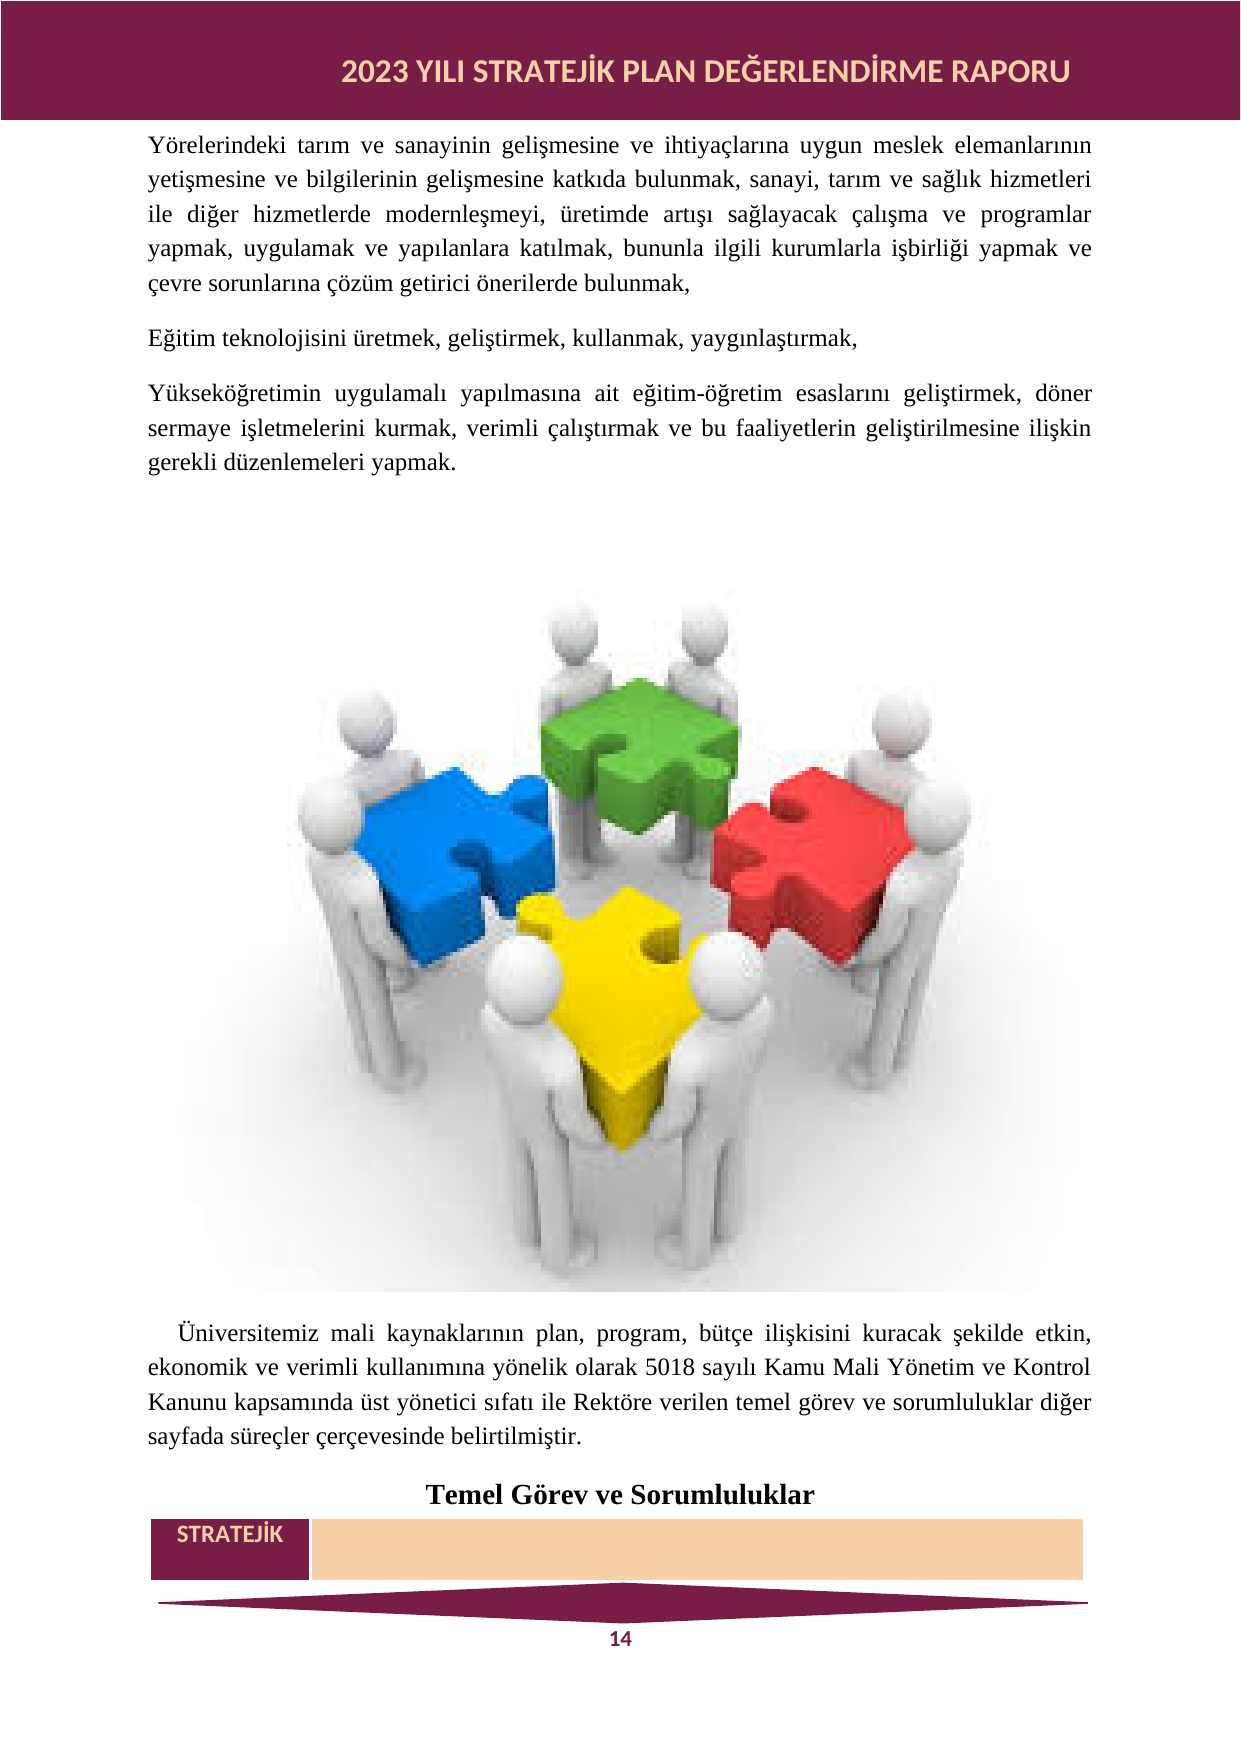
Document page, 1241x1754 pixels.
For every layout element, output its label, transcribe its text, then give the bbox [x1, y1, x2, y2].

list Yükseköğretimin uygulamalı yapılmasına ait eğitim-öğretim esaslarını geliştirmek, döner sermaye işletmelerini kurmak, verimli çalıştırmak ve bu faaliyetlerin geliştirilmesine ilişkin gerekli düzenlemeleri yapmak. [148, 378, 1093, 476]
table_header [312, 1519, 1083, 1580]
list Eğitim teknolojisini üretmek, geliştirmek, kullanmak, yaygınlaştırmak, [148, 323, 1093, 352]
text Üniversitemiz mali kaynaklarının plan, program, bütçe ilişkisini kuracak şekilde etkin, ekonomik ve verimli kullanımına yönelik olarak 5018 sayılı Kamu Mali Yönetim ve Kontrol Kanunu kapsamında üst yönetici sıfatı ile Rektöre verilen temel görev ve sorumluluklar diğer sayfada süreçler çerçevesinde belirtilmiştir. [148, 1318, 1093, 1450]
picture [147, 557, 1123, 1292]
table_header STRATEJİK PLAN [151, 1519, 309, 1580]
list Yörelerindeki tarım ve sanayinin gelişmesine ve ihtiyaçlarına uygun meslek elemanlarının yetişmesine ve bilgilerinin gelişmesine katkıda bulunmak, sanayi, tarım ve sağlık hizmetleri ile diğer hizmetlerde modernleşmeyi, üretimde artışı sağlayacak çalışma ve programlar yapmak, uygulamak ve yapılanlara katılmak, bununla ilgili kurumlarla işbirliği yapmak ve çevre sorunlarına çözüm getirici önerilerde bulunmak, [148, 130, 1093, 297]
subtitle Temel Görev ve Sorumluluklar [148, 1477, 1093, 1510]
